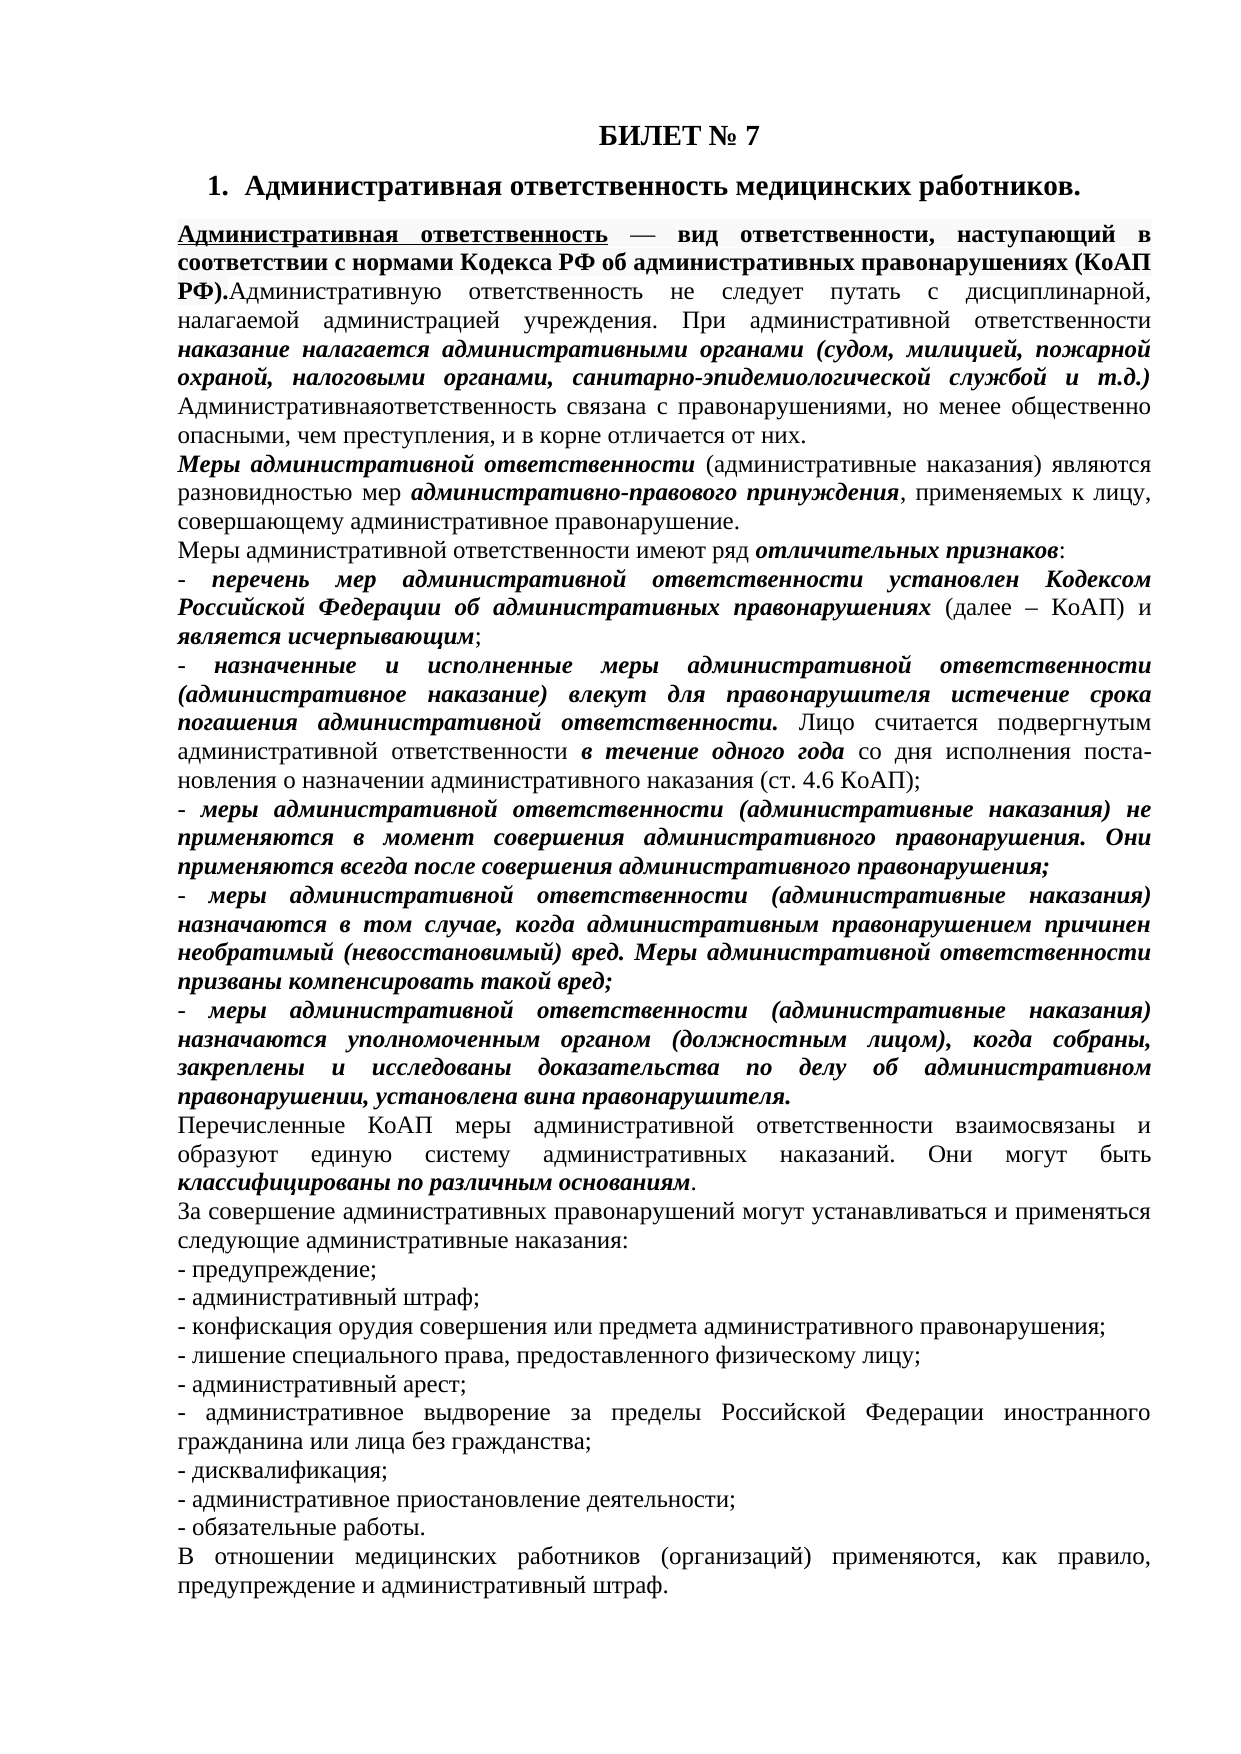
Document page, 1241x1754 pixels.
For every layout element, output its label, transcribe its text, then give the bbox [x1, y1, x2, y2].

text - меры административной ответственности (административные наказания) назначаются в том случае, когда административным правонарушением причинен необратимый (невосстановимый) вред. Меры административной ответственности призваны компенсировать такой вред; [177, 880, 1152, 995]
text Перечисленные КоАП меры административной ответственности взаимосвязаны и образуют единую систему административных наказаний. Они могут быть классифицированы по различным основаниям. [177, 1110, 1152, 1196]
title Административная ответственность медицинских работников. [207, 168, 1152, 202]
text - предупреждение; [177, 1254, 1152, 1282]
text - административное приостановление деятельности; [177, 1484, 1152, 1512]
text Меры административной ответственности (административные наказания) являются разновидностью мер административно-правового принуждения, применяемых к лицу, совершающему административное правонарушение. [177, 449, 1152, 535]
text Меры административной ответственности имеют ряд отличительных признаков: [177, 535, 1152, 564]
text За совершение административных правонарушений могут устанавливаться и применяться следующие административные наказания: [177, 1196, 1152, 1254]
text - перечень мер административной ответственности установлен Кодексом Российской Федерации об административных правонарушениях (далее – КоАП) и является исчерпывающим; [177, 564, 1152, 650]
text - конфискация орудия совершения или предмета административного правонарушения; [177, 1311, 1152, 1340]
text - административное выдворение за пределы Российской Федерации иностранного гражданина или лица без гражданства; [177, 1397, 1152, 1455]
text - меры административной ответственности (административные наказания) не применяются в момент совершения административного правонарушения. Они применяются всегда после совершения административного правонарушения; [177, 794, 1152, 880]
text - лишение специального права, предоставленного физическому лицу; [177, 1340, 1152, 1369]
title БИЛЕТ № 7 [207, 118, 1152, 152]
text - дисквалификация; [177, 1455, 1152, 1484]
text - меры административной ответственности (административные наказания) назначаются уполномоченным органом (должностным лицом), когда собраны, закреплены и исследованы доказательства по делу об административном правонарушении, установлена вина правонарушителя. [177, 995, 1152, 1110]
text - назначенные и исполненные меры административной ответственности (административное наказание) влекут для правонарушителя истечение срока погашения административной ответственности. Лицо считается подвергнутым административной ответственности в течение одного года со дня исполнения постановления о назначении административного наказания (ст. 4.6 КоАП); [177, 650, 1152, 794]
text - административный штраф; [177, 1282, 1152, 1311]
text - обязательные работы. [177, 1512, 1152, 1541]
text - административный арест; [177, 1369, 1152, 1397]
text Административная ответственность — вид ответственности, наступающий в соответствии с нормами Кодекса РФ об административных правонарушениях (КоАП РФ).Административную ответственность не следует путать с дисциплинарной, налагаемой администрацией учреждения. При административной ответственности наказание налагается административными органами (судом, милицией, пожарной охраной, налоговыми органами, санитарно-эпидемиологической службой и т.д.) Административнаяответственность связана с правонарушениями, но менее общественно опасными, чем преступления, и в корне отличается от них. [177, 276, 1152, 449]
text В отношении медицинских работников (организаций) применяются, как правило, предупреждение и административный штраф. [177, 1541, 1152, 1599]
